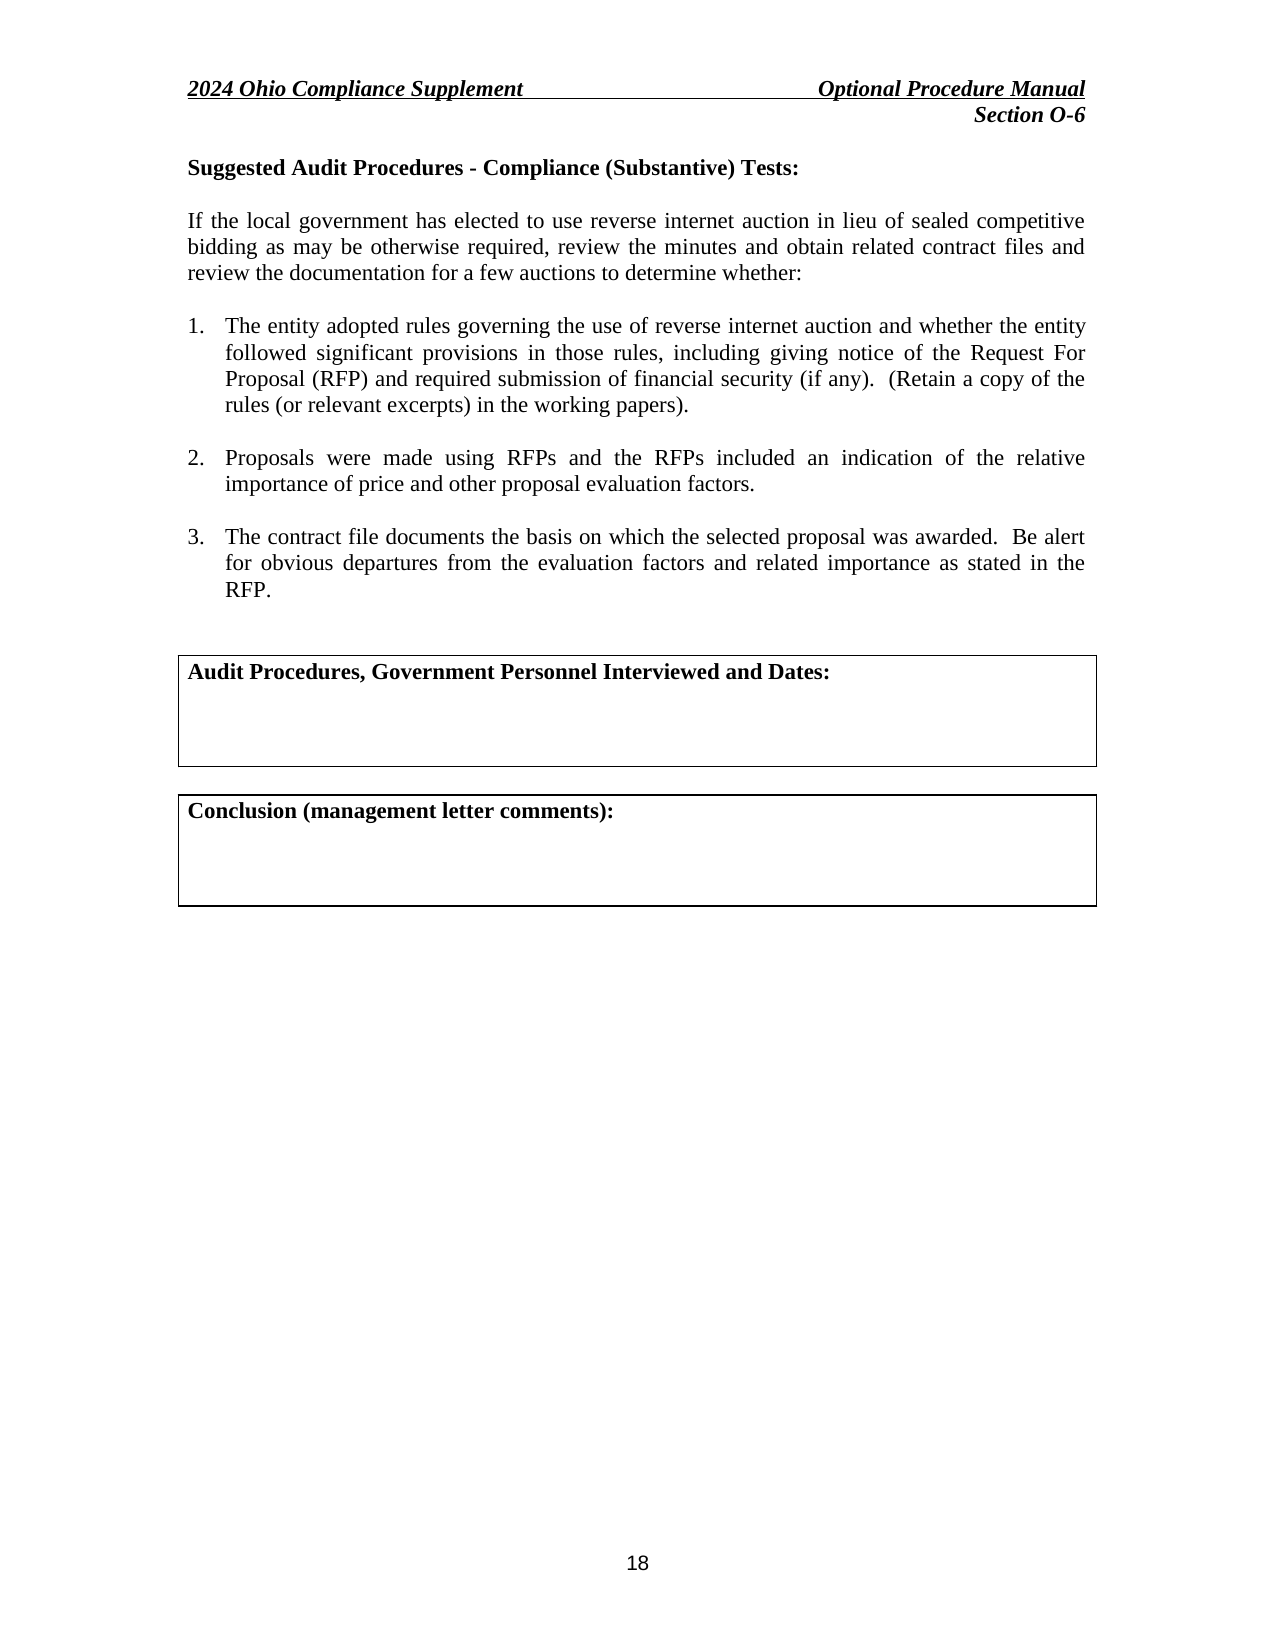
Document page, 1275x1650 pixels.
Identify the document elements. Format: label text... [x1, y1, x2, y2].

list Proposals were made using RFPs and the RFPs included an indication of the relative importance of price and other proposal evaluation factors. [187, 444, 1087, 497]
list The entity adopted rules governing the use of reverse internet auction and whether the entity followed significant provisions in those rules, including giving notice of the Request For Proposal (RFP) and required submission of financial security (if any). (Retain a copy of the rules (or relevant excerpts) in the working papers). [187, 312, 1087, 418]
text Suggested Audit Procedures - Compliance (Substantive) Tests: [187, 154, 1087, 180]
text Conclusion (management letter comments): [179, 796, 1096, 824]
list The contract file documents the basis on which the selected proposal was awarded. Be alert for obvious departures from the evaluation factors and related importance as stated in the RFP. [187, 523, 1087, 602]
text Audit Procedures, Government Personnel Interviewed and Dates: [179, 656, 1096, 685]
text If the local government has elected to use reverse internet auction in lieu of sealed competitive bidding as may be otherwise required, review the minutes and obtain related contract files and review the documentation for a few auctions to determine whether: [187, 207, 1087, 286]
